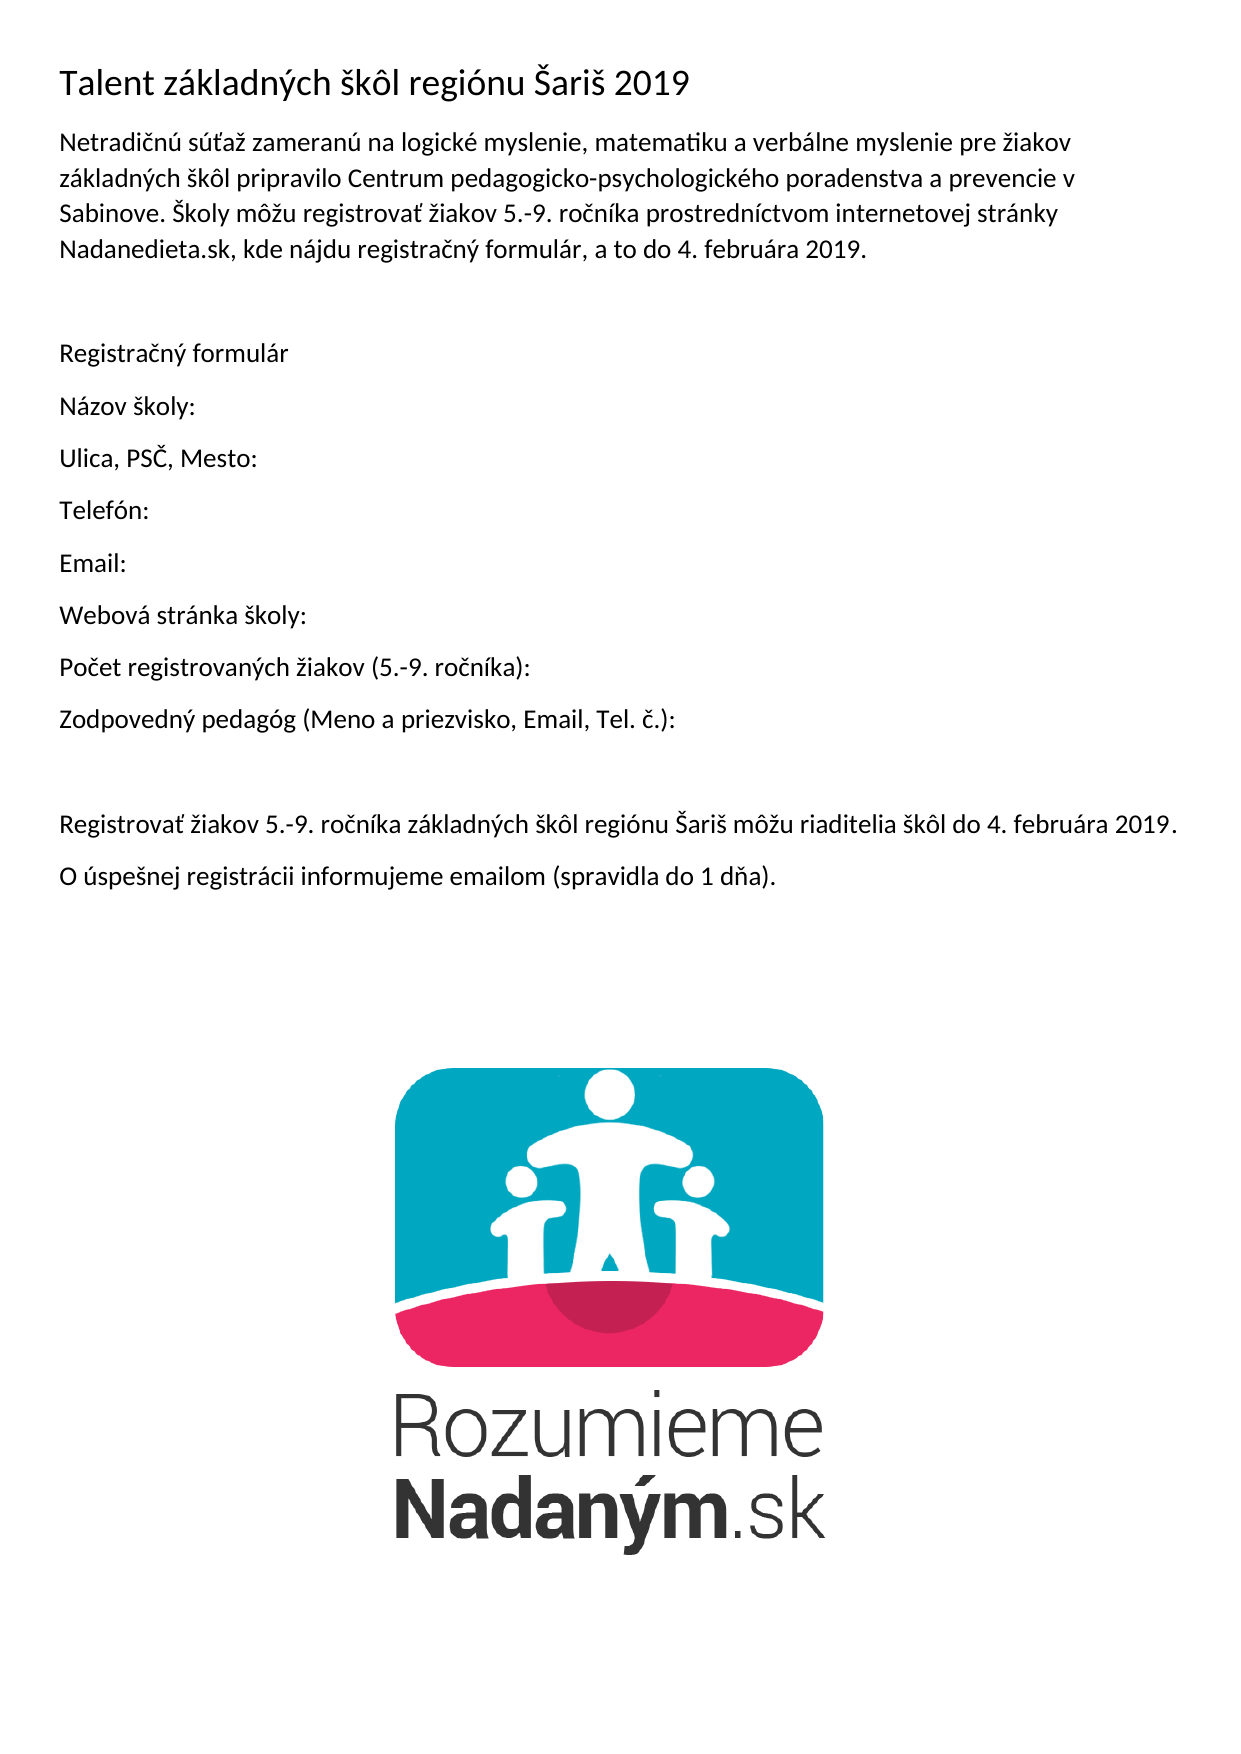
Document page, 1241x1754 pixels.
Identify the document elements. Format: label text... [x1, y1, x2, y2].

text Registrovať žiakov 5.-9. ročníka základných škôl regiónu Šariš môžu riaditelia škôl do 4. februára 2019. [59, 807, 1181, 840]
picture [191, 967, 1027, 1636]
text Email: [59, 546, 1181, 579]
text Ulica, PSČ, Mesto: [59, 441, 1181, 474]
text Netradičnú súťaž zameranú na logické myslenie, matematiku a verbálne myslenie pre žiakov základných škôl pripravilo Centrum pedagogicko-psychologického poradenstva a prevencie v Sabinove. Školy môžu registrovať žiakov 5.-9. ročníka prostredníctvom internetovej stránky Nadanedieta.sk, kde nájdu registračný formulár, a to do 4. februára 2019. [59, 125, 1181, 265]
text Telefón: [59, 493, 1181, 527]
text Registračný formulár [59, 337, 1181, 370]
text O úspešnej registrácii informujeme emailom (spravidla do 1 dňa). [59, 859, 1181, 893]
text Počet registrovaných žiakov (5.-9. ročníka): [59, 650, 1181, 683]
text Názov školy: [59, 389, 1181, 422]
text Zodpovedný pedagóg (Meno a priezvisko, Email, Tel. č.): [59, 703, 1181, 736]
text Talent základných škôl regiónu Šariš 2019 [59, 59, 1181, 105]
text Webová stránka školy: [59, 598, 1181, 631]
